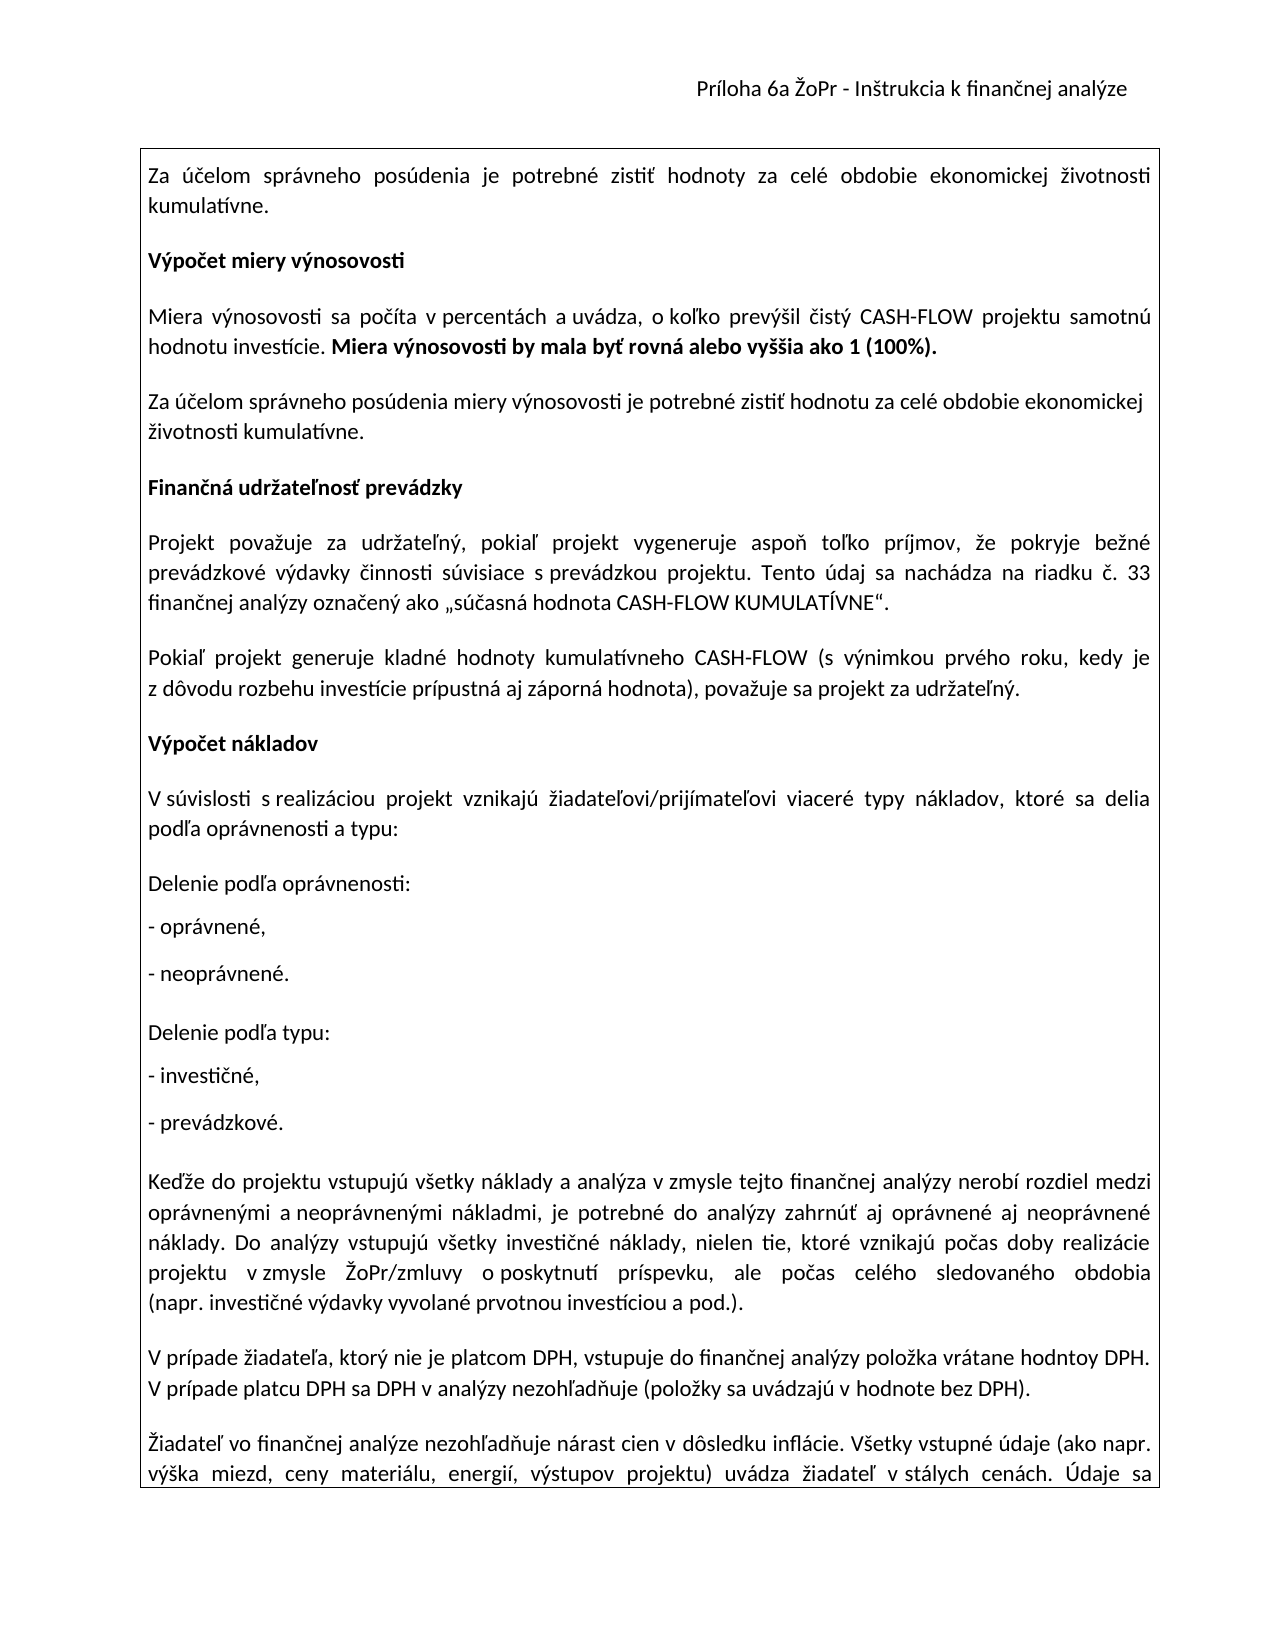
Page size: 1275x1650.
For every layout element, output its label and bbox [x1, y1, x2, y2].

table_cell [141, 149, 1159, 1487]
